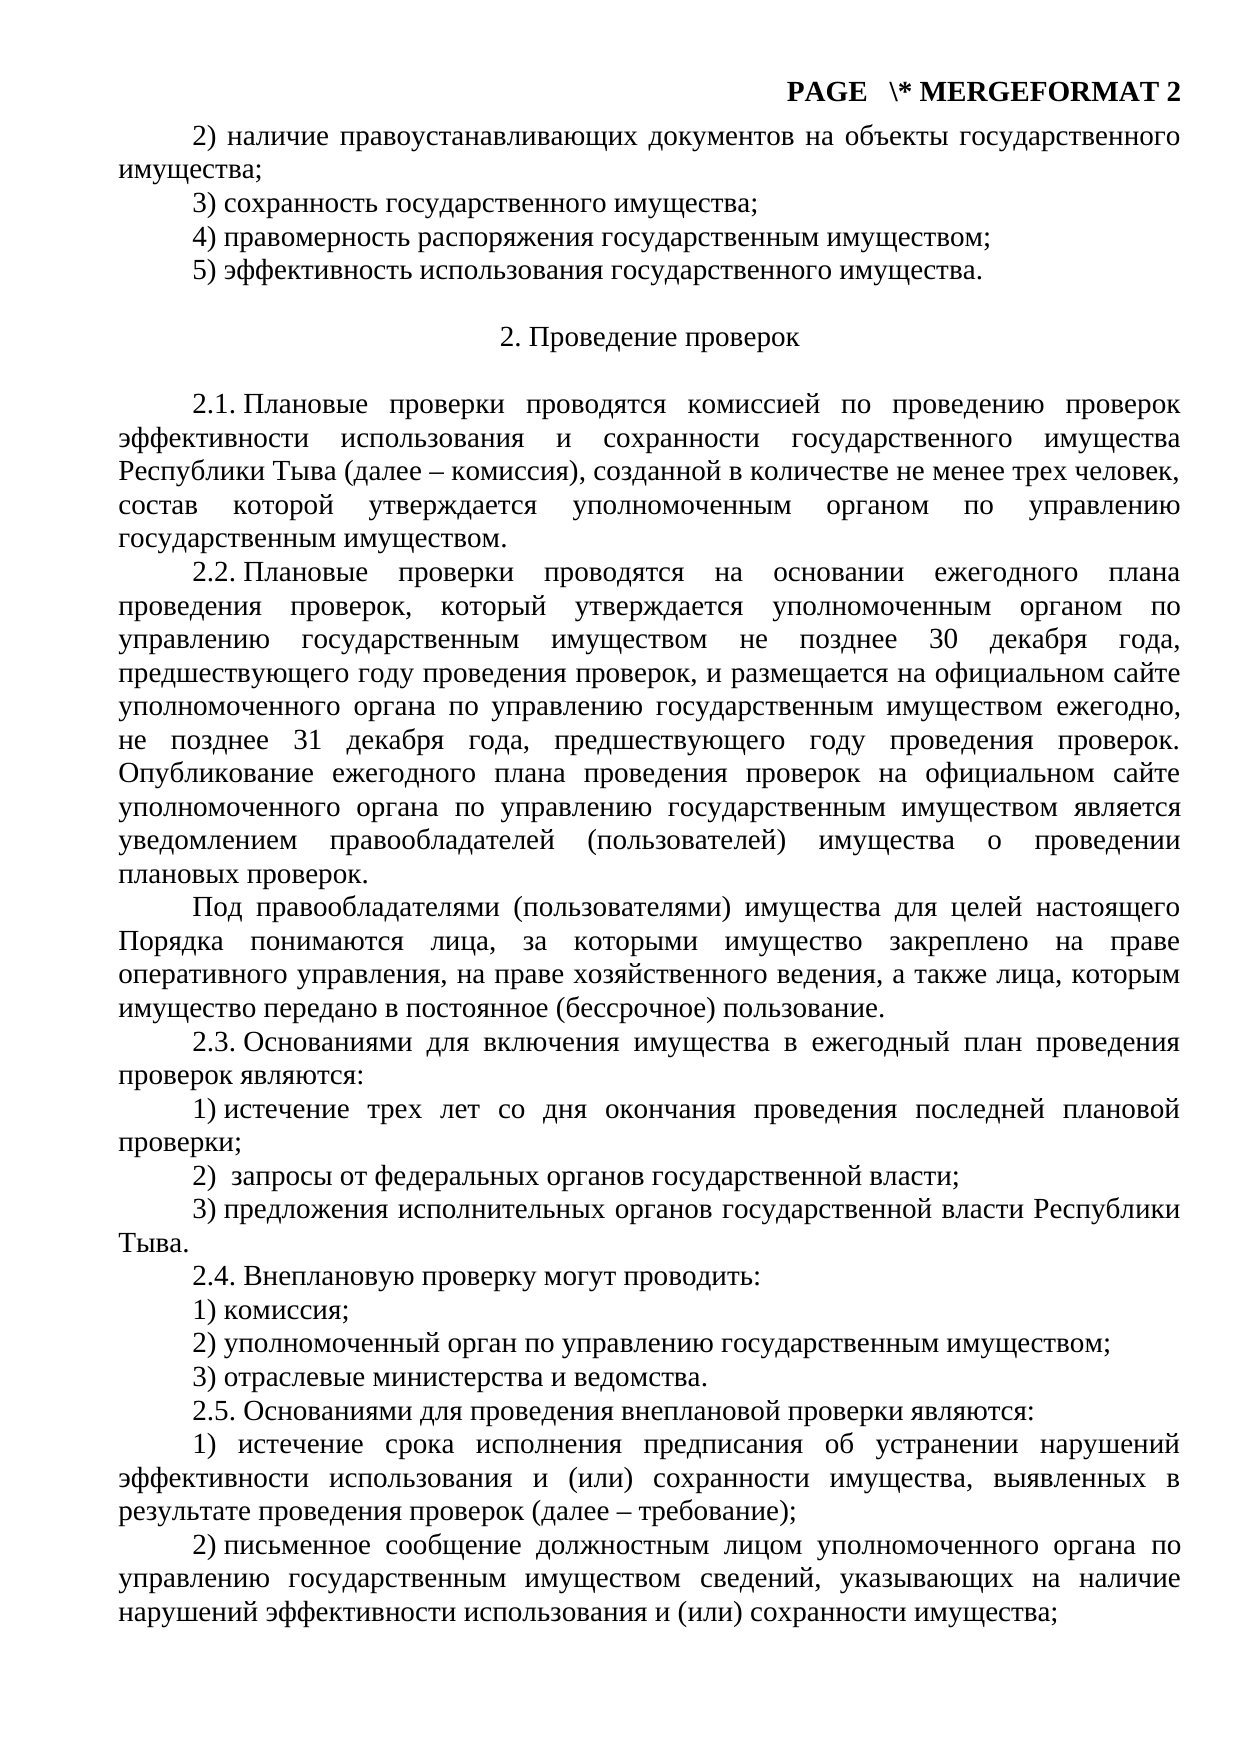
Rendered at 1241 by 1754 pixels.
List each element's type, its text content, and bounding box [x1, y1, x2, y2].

text 2) запросы от федеральных органов государственной власти; [118, 1158, 1181, 1191]
text 5) эффективность использования государственного имущества. [118, 252, 1181, 286]
text 2.1. Плановые проверки проводятся комиссией по проведению проверок эффективности использования и сохранности государственного имущества Республики Тыва (далее – комиссия), созданной в количестве не менее трех человек, состав которой утверждается уполномоченным органом по управлению государственным имуществом. [118, 386, 1181, 554]
text 1) истечение трех лет со дня окончания проведения последней плановой проверки; [118, 1091, 1181, 1158]
text 1) комиссия; [118, 1292, 1181, 1326]
text 4) правомерность распоряжения государственным имуществом; [118, 219, 1181, 252]
text 2. Проведение проверок [118, 319, 1181, 353]
text 1) истечение срока исполнения предписания об устранении нарушений эффективности использования и (или) сохранности имущества, выявленных в результате проведения проверок (далее – требование); [118, 1426, 1181, 1527]
text 3) отраслевые министерства и ведомства. [118, 1359, 1181, 1393]
text 3) сохранность государственного имущества; [118, 185, 1181, 219]
text 2.3. Основаниями для включения имущества в ежегодный план проведения проверок являются: [118, 1024, 1181, 1091]
text 2) уполномоченный орган по управлению государственным имуществом; [118, 1326, 1181, 1359]
text 2.4. Внеплановую проверку могут проводить: [118, 1258, 1181, 1292]
text 2.2. Плановые проверки проводятся на основании ежегодного плана проведения проверок, который утверждается уполномоченным органом по управлению государственным имуществом не позднее 30 декабря года, предшествующего году проведения проверок, и размещается на официальном сайте уполномоченного органа по управлению государственным имуществом ежегодно, не позднее 31 декабря года, предшествующего году проведения проверок. Опубликование ежегодного плана проведения проверок на официальном сайте уполномоченного органа по управлению государственным имуществом является уведомлением правообладателей (пользователей) имущества о проведении плановых проверок. [118, 554, 1181, 889]
text 2) наличие правоустанавливающих документов на объекты государственного имущества; [118, 118, 1181, 185]
text Под правообладателями (пользователями) имущества для целей настоящего Порядка понимаются лица, за которыми имущество закреплено на праве оперативного управления, на праве хозяйственного ведения, а также лица, которым имущество передано в постоянное (бессрочное) пользование. [118, 889, 1181, 1024]
text 2) письменное сообщение должностным лицом уполномоченного органа по управлению государственным имуществом сведений, указывающих на наличие нарушений эффективности использования и (или) сохранности имущества; [118, 1527, 1181, 1627]
text 2.5. Основаниями для проведения внеплановой проверки являются: [118, 1393, 1181, 1426]
text 3) предложения исполнительных органов государственной власти Республики Тыва. [118, 1191, 1181, 1258]
